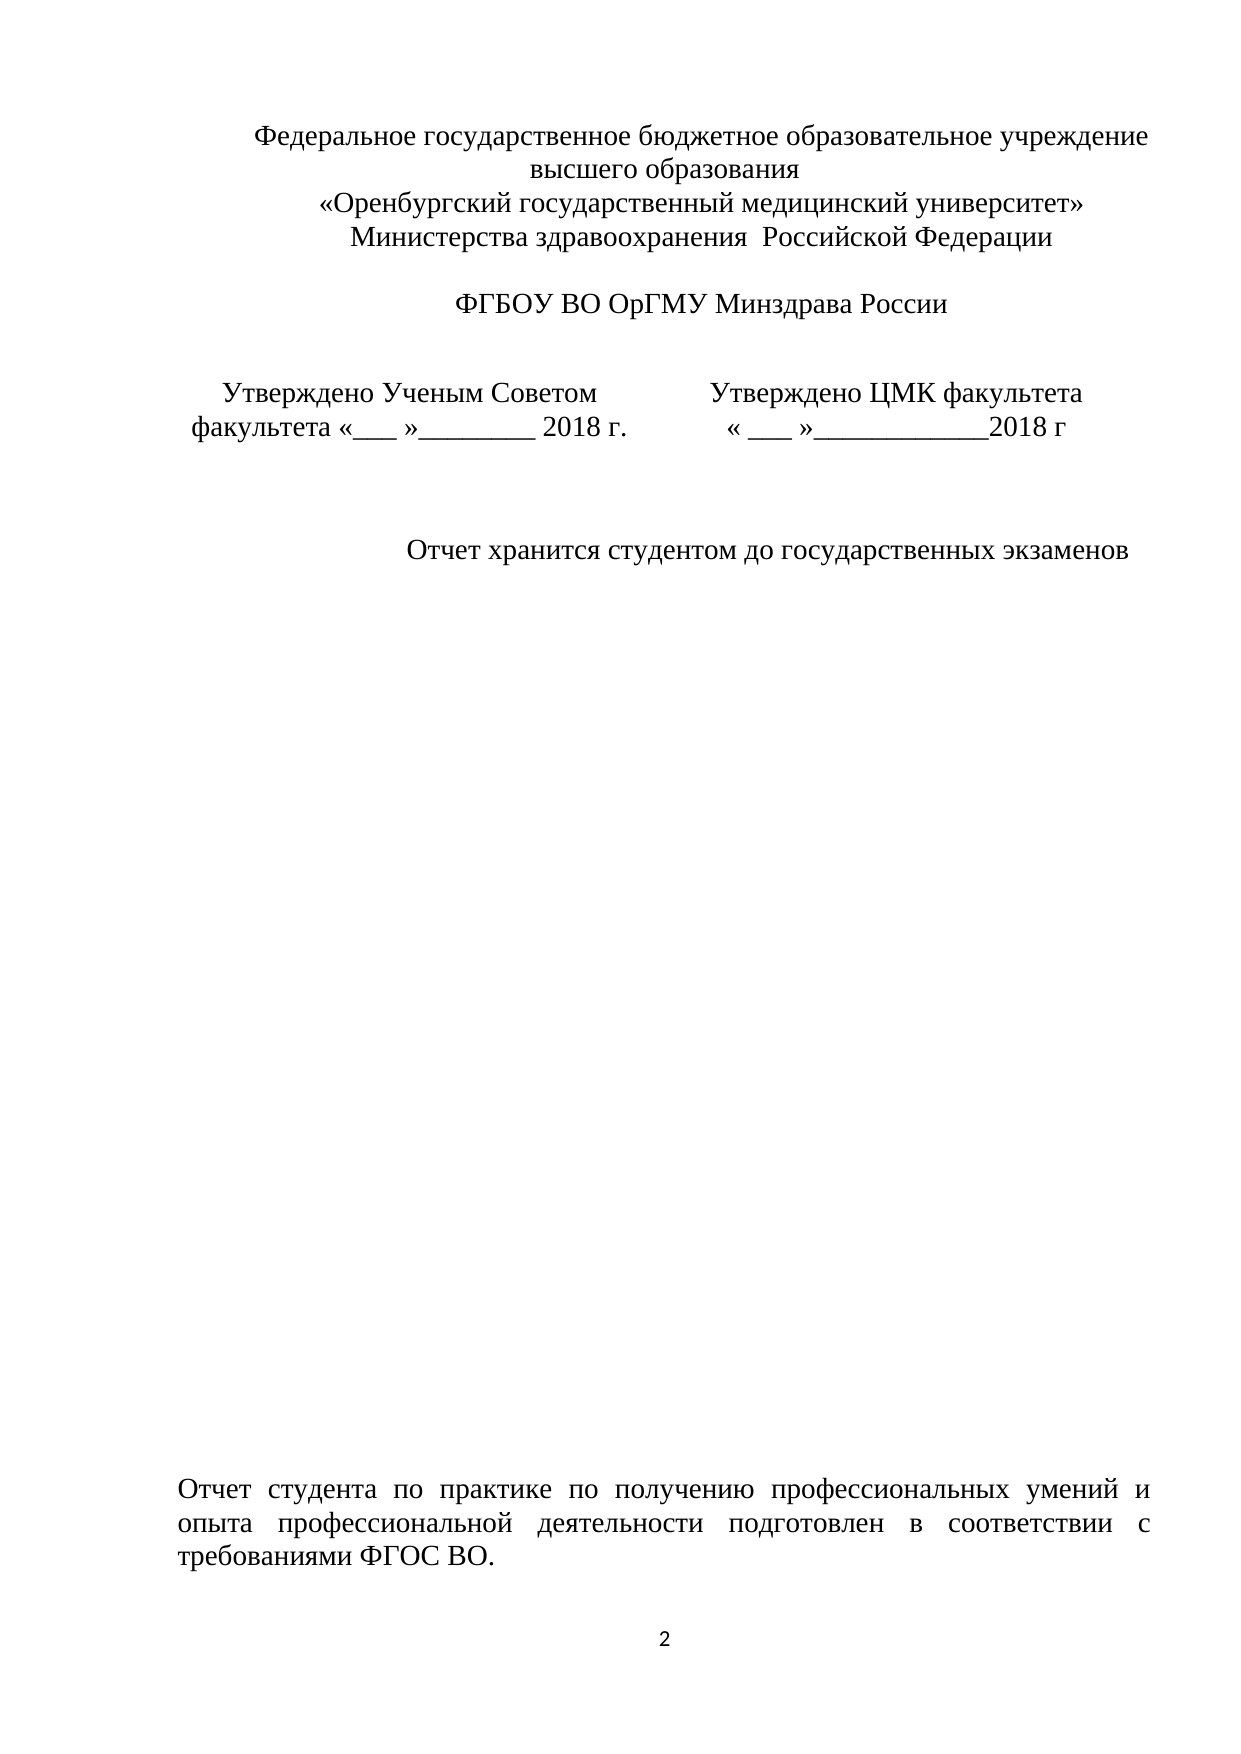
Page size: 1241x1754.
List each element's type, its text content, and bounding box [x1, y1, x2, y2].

text ФГБОУ ВО ОрГМУ Минздрава России [177, 286, 1152, 319]
text Министерства здравоохранения Российской Федерации [177, 219, 1152, 252]
text Отчет студента по практике по получению профессиональных умений и опыта профессиональной деятельности подготовлен в соответствии с требованиями ФГОС ВО. [177, 1471, 1152, 1572]
text «Оренбургский государственный медицинский университет» [177, 185, 1152, 219]
text Федеральное государственное бюджетное образовательное учреждение высшего образования [177, 118, 1152, 185]
table_header Утверждено ЦМК факультета « ___ »____________2018 г [653, 375, 1139, 442]
table_header Утверждено Ученым Советом факультета «___ »________ 2018 г. [166, 375, 653, 442]
text Отчет хранится студентом до государственных экзаменов [177, 532, 1152, 566]
